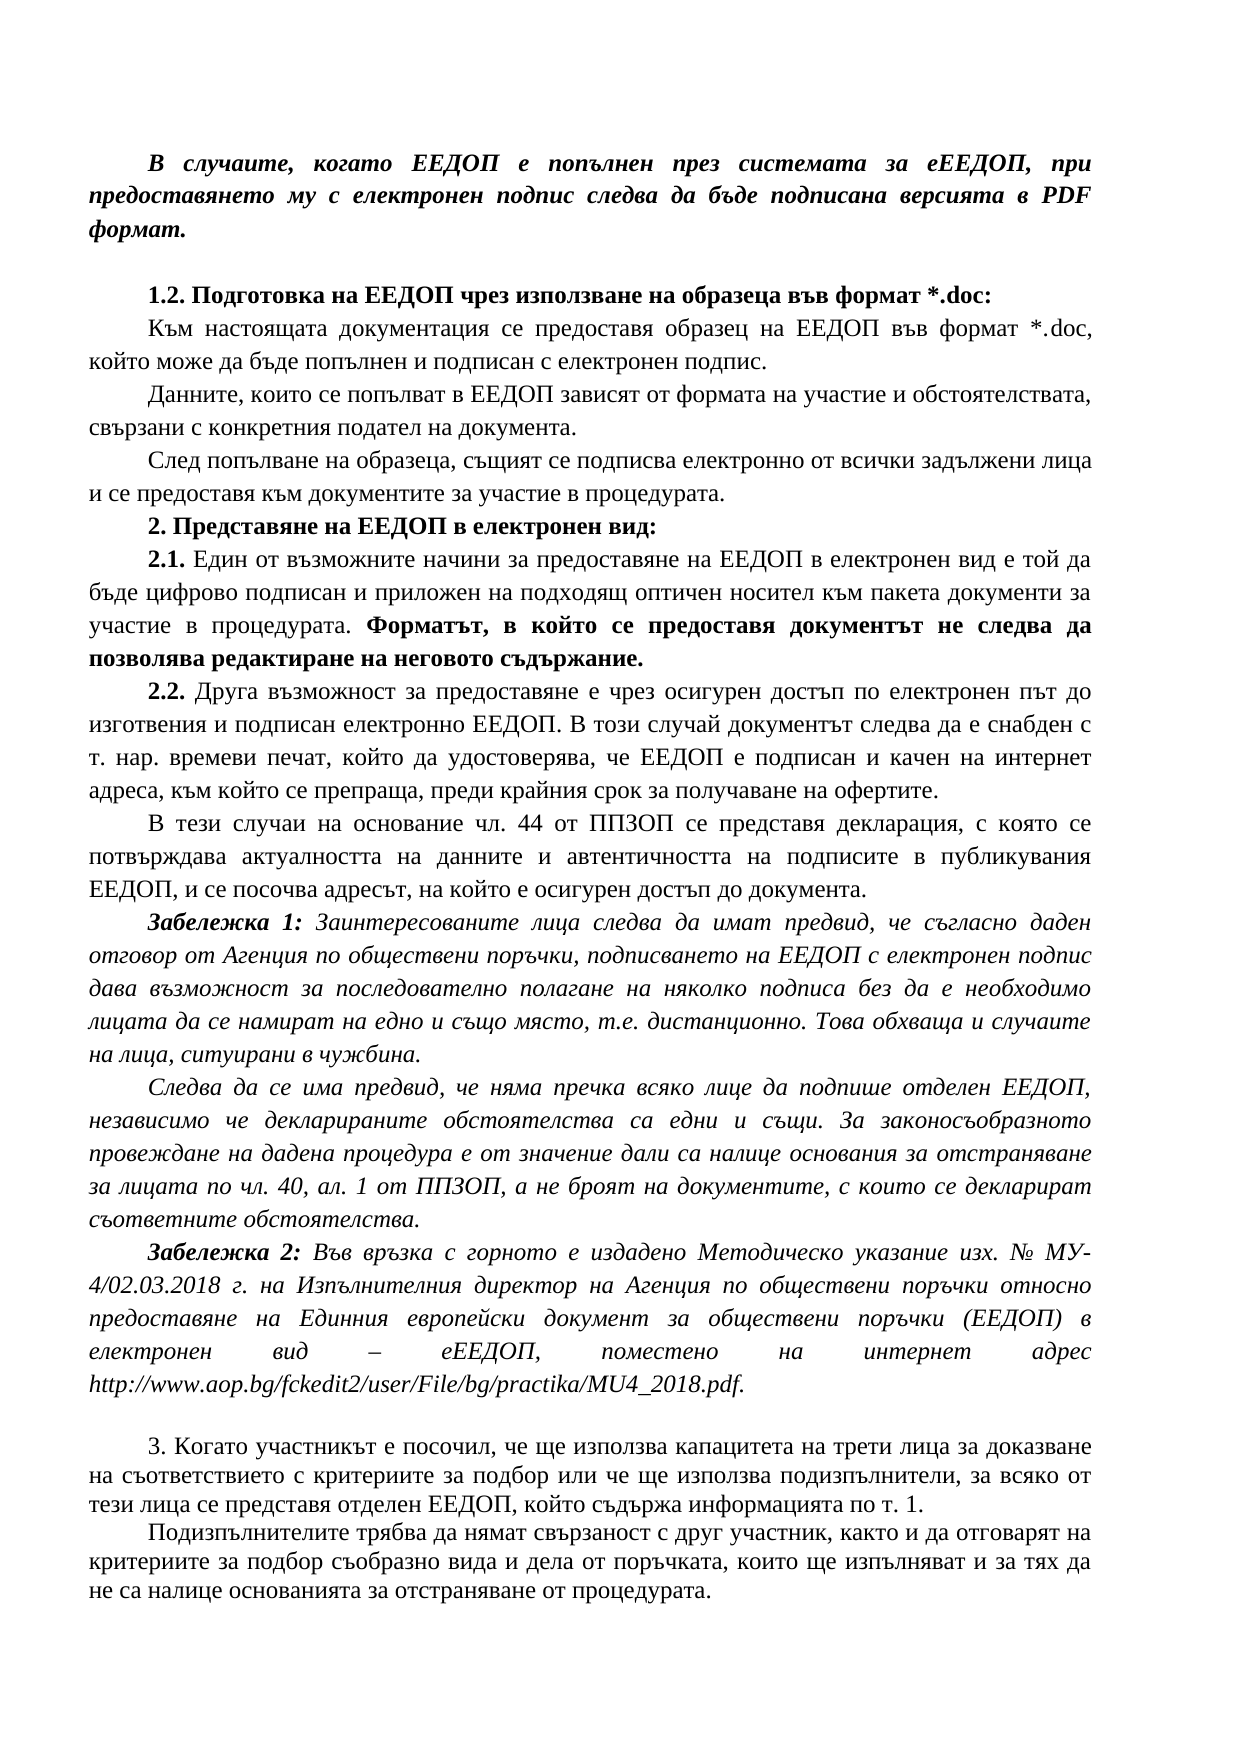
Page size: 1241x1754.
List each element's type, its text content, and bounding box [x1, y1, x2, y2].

text Данните, които се попълват в ЕЕДОП зависят от формата на участие и обстоятелствата, свързани с конкретния подател на документа. [88, 379, 1093, 441]
text В случаите, когато ЕЕДОП е попълнен през системата за еЕЕДОП, при предоставянето му с електронен подпис следва да бъде подписана версията в PDF формат. [88, 148, 1093, 242]
text 2.2. Друга възможност за предоставяне е чрез осигурен достъп по електронен път до изготвения и подписан електронно ЕЕДОП. В този случай документът следва да е снабден с т. нар. времеви печат, който да удостоверява, че ЕЕДОП е подписан и качен на интернет адреса, към който се препраща, преди крайния срок за получаване на офертите. [88, 676, 1093, 804]
text 2.1. Един от възможните начини за предоставяне на ЕЕДОП в електронен вид е той да бъде цифрово подписан и приложен на подходящ оптичен носител към пакета документи за участие в процедурата. Форматът, в който се предоставя документът не следва да позволява редактиране на неговото съдържание. [88, 544, 1093, 672]
text Към настоящата документация се предоставя образец на ЕЕДОП във формат *.doc, който може да бъде попълнен и подписан с електронен подпис. [88, 313, 1093, 374]
text 3. Когато участникът е посочил, че ще използва капацитета на трети лица за доказване на съответствието с критериите за подбор или че ще използва подизпълнители, за всяко от тези лица се представя отделен ЕЕДОП, който съдържа информацията по т. 1. [88, 1431, 1093, 1517]
text 2. Представяне на ЕЕДОП в електронен вид: [88, 511, 1093, 539]
text 1.2. Подготовка на ЕЕДОП чрез използване на образеца във формат *.doc: [88, 280, 1093, 308]
text Следва да се има предвид, че няма пречка всяко лице да подпише отделен ЕЕДОП, независимо че декларираните обстоятелства са едни и същи. За законосъобразното провеждане на дадена процедура е от значение дали са налице основания за отстраняване за лицата по чл. 40, ал. 1 от ППЗОП, а не броят на документите, с които се декларират съответните обстоятелства. [88, 1072, 1093, 1233]
text В тези случаи на основание чл. 44 от ППЗОП се представя декларация, с която се потвърждава актуалността на данните и автентичността на подписите в публикувания ЕЕДОП, и се посочва адресът, на който е осигурен достъп до документа. [88, 808, 1093, 903]
text Подизпълнителите трябва да нямат свързаност с друг участник, както и да отговарят на критериите за подбор съобразно вида и дела от поръчката, които ще изпълняват и за тях да не са налице основанията за отстраняване от процедурата. [88, 1517, 1093, 1604]
text След попълване на образеца, същият се подписва електронно от всички задължени лица и се предоставя към документите за участие в процедурата. [88, 445, 1093, 507]
text Забележка 1: Заинтересованите лица следва да имат предвид, че съгласно даден отговор от Агенция по обществени поръчки, подписването на ЕЕДОП с електронен подпис дава възможност за последователно полагане на няколко подписа без да е необходимо лицата да се намират на едно и също място, т.е. дистанционно. Това обхваща и случаите на лица, ситуирани в чужбина. [88, 907, 1093, 1068]
text Забележка 2: Във връзка с горното е издадено Методическо указание изх. № МУ-4/02.03.2018 г. на Изпълнителния директор на Агенция по обществени поръчки относно предоставяне на Единния европейски документ за обществени поръчки (ЕЕДОП) в електронен вид – еЕЕДОП, поместено на интернет адрес http://www.aop.bg/fckedit2/user/File/bg/practika/MU4_2018.pdf. [88, 1237, 1093, 1398]
